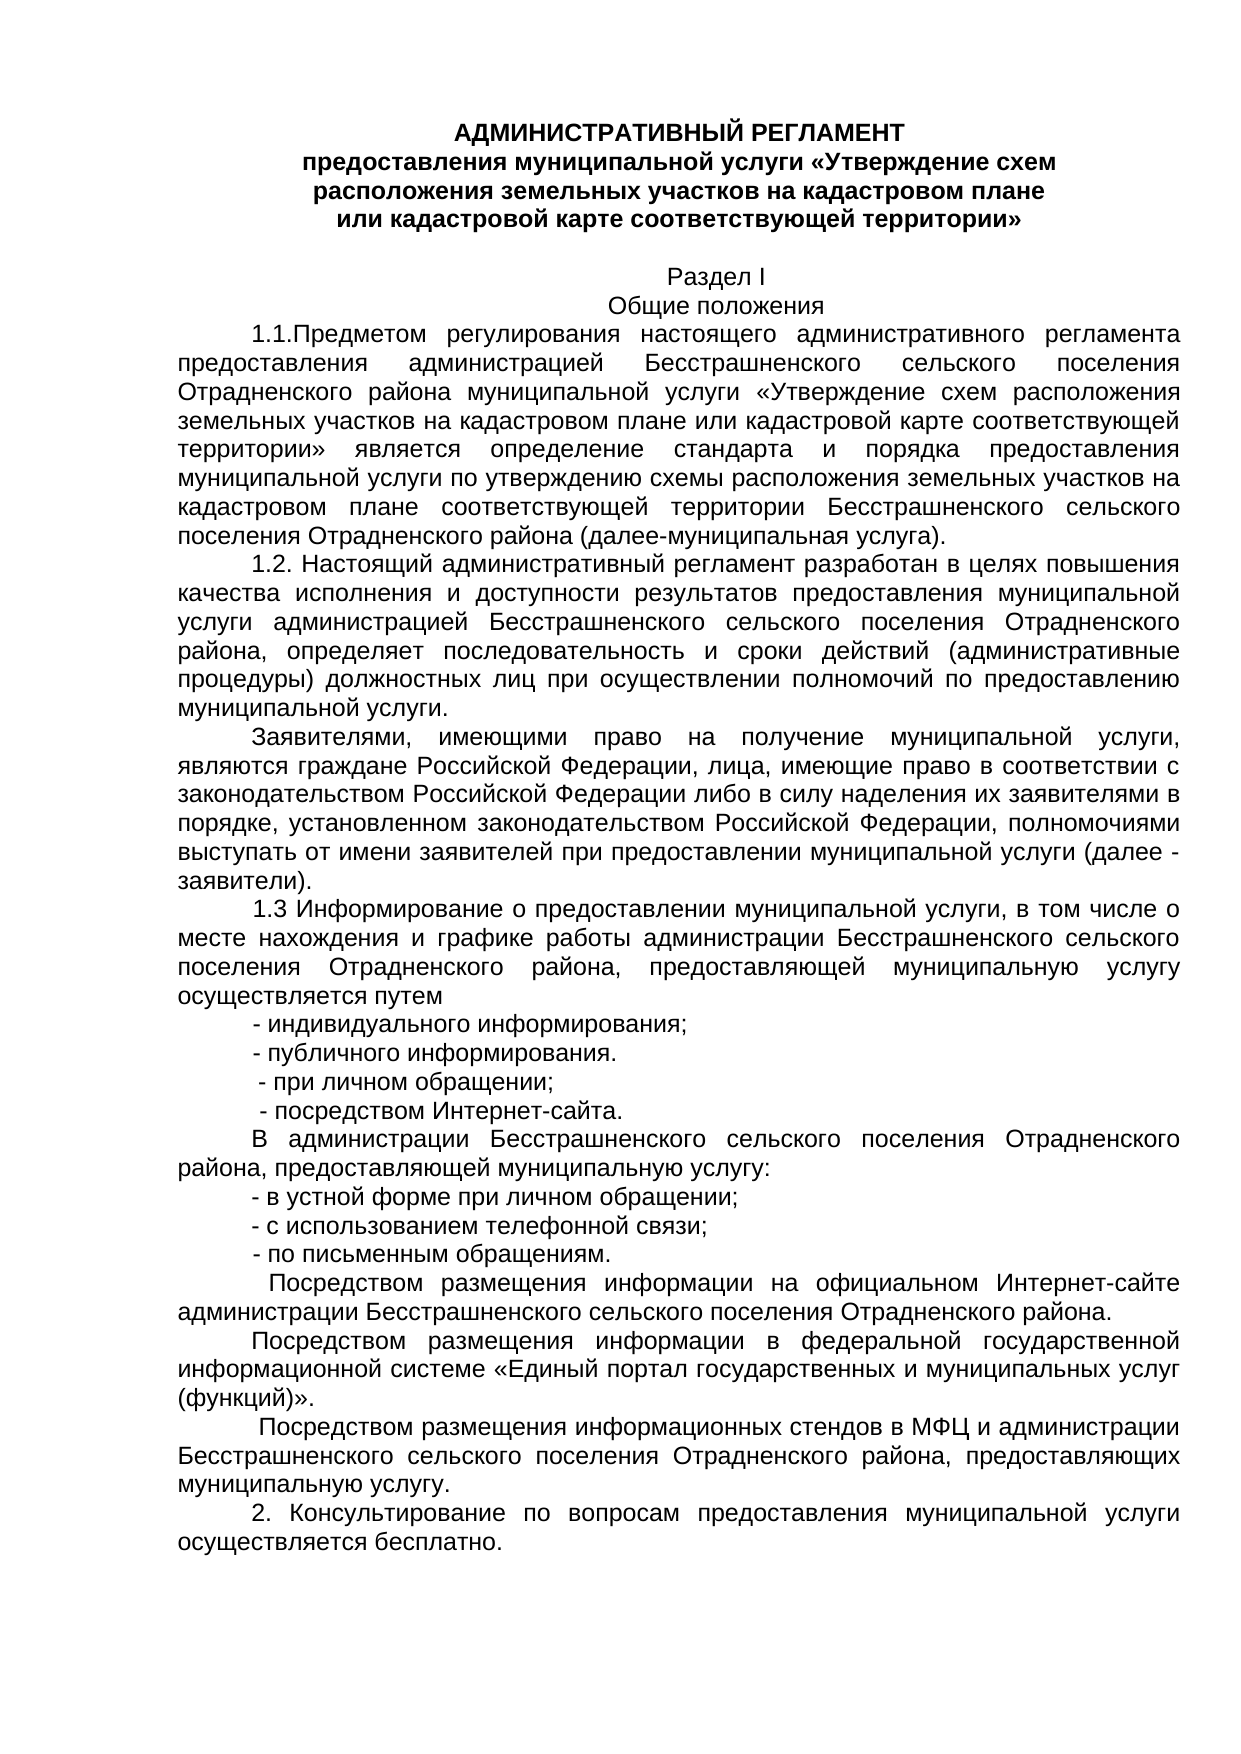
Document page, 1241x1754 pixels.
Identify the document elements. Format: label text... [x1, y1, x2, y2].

text 1.1.Предметом регулирования настоящего административного регламента предоставления администрацией Бесстрашненского сельского поселения Отрадненского района муниципальной услуги «Утверждение схем расположения земельных участков на кадастровом плане или кадастровой карте соответствующей территории» является определение стандарта и порядка предоставления муниципальной услуги по утверждению схемы расположения земельных участков на кадастровом плане соответствующей территории Бесстрашненского сельского поселения Отрадненского района (далее-муниципальная услуга). [177, 319, 1181, 549]
text АДМИНИСТРАТИВНЫЙ РЕГЛАМЕНТ [177, 118, 1181, 147]
text Посредством размещения информации на официальном Интернет-сайте администрации Бесстрашненского сельского поселения Отрадненского района. [177, 1268, 1181, 1326]
text Общие положения [177, 291, 1181, 319]
text Посредством размещения информационных стендов в МФЦ и администрации Бесстрашненского сельского поселения Отрадненского района, предоставляющих муниципальную услугу. [177, 1412, 1181, 1498]
text - в устной форме при личном обращении; [177, 1182, 1181, 1211]
text - по письменным обращениям. [177, 1239, 1181, 1268]
text Заявителями, имеющими право на получение муниципальной услуги, являются граждане Российской Федерации, лица, имеющие право в соответствии с законодательством Российской Федерации либо в силу наделения их заявителями в порядке, установленном законодательством Российской Федерации, полномочиями выступать от имени заявителей при предоставлении муниципальной услуги (далее - заявители). [177, 722, 1181, 894]
text - посредством Интернет-сайта. [177, 1096, 1181, 1124]
text - при личном обращении; [177, 1067, 1181, 1096]
text 2. Консультирование по вопросам предоставления муниципальной услуги осуществляется бесплатно. [177, 1498, 1181, 1556]
text Раздел I [177, 262, 1181, 291]
text - с использованием телефонной связи; [177, 1211, 1181, 1239]
text 1.3 Информирование о предоставлении муниципальной услуги, в том числе о месте нахождения и графике работы администрации Бесстрашненского сельского поселения Отрадненского района, предоставляющей муниципальную услугу осуществляется путем [177, 894, 1181, 1009]
text - индивидуального информирования; [177, 1009, 1181, 1038]
text расположения земельных участков на кадастровом плане [177, 176, 1181, 204]
text - публичного информирования. [177, 1038, 1181, 1067]
text Посредством размещения информации в федеральной государственной информационной системе «Единый портал государственных и муниципальных услуг (функций)». [177, 1326, 1181, 1412]
text или кадастровой карте соответствующей территории» [177, 204, 1181, 233]
text В администрации Бесстрашненского сельского поселения Отрадненского района, предоставляющей муниципальную услугу: [177, 1124, 1181, 1182]
text предоставления муниципальной услуги «Утверждение схем [177, 147, 1181, 176]
text 1.2. Настоящий административный регламент разработан в целях повышения качества исполнения и доступности результатов предоставления муниципальной услуги администрацией Бесстрашненского сельского поселения Отрадненского района, определяет последовательность и сроки действий (административные процедуры) должностных лиц при осуществлении полномочий по предоставлению муниципальной услуги. [177, 549, 1181, 722]
